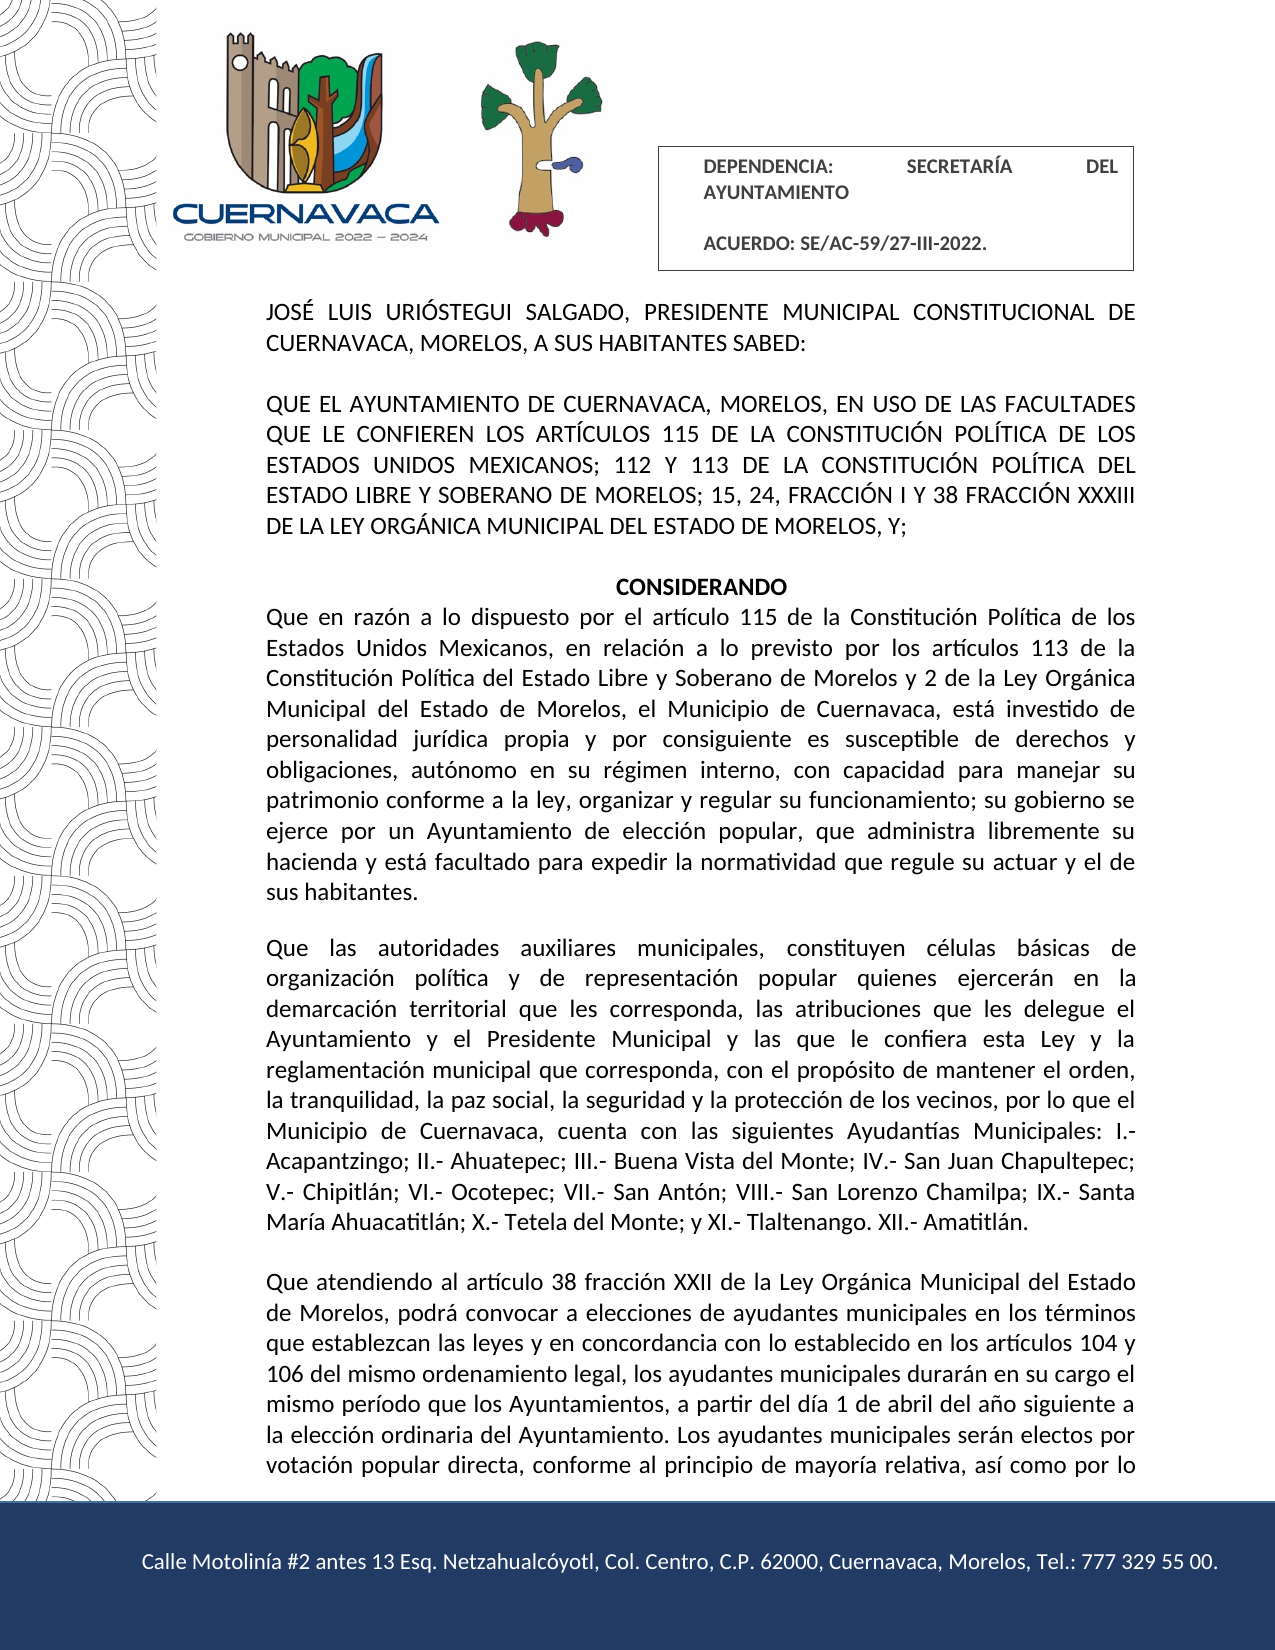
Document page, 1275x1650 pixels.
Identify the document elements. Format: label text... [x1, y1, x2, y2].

text QUE EL AYUNTAMIENTO DE CUERNAVACA, MORELOS, EN USO DE LAS FACULTADES QUE LE CONFIEREN LOS ARTÍCULOS 115 DE LA CONSTITUCIÓN POLÍTICA DE LOS ESTADOS UNIDOS MEXICANOS; 112 Y 113 DE LA CONSTITUCIÓN POLÍTICA DEL ESTADO LIBRE Y SOBERANO DE MORELOS; 15, 24, FRACCIÓN I Y 38 FRACCIÓN XXXIII DE LA LEY ORGÁNICA MUNICIPAL DEL ESTADO DE MORELOS, Y; [266, 388, 1137, 541]
picture [161, 17, 448, 259]
text CONSIDERANDO [266, 571, 1137, 602]
picture [468, 27, 614, 245]
text JOSÉ LUIS URIÓSTEGUI SALGADO, PRESIDENTE MUNICIPAL CONSTITUCIONAL DE CUERNAVACA, MORELOS, A SUS HABITANTES SABED: [266, 296, 1137, 357]
text Que las autoridades auxiliares municipales, constituyen células básicas de organización política y de representación popular quienes ejercerán en la demarcación territorial que les corresponda, las atribuciones que les delegue el Ayuntamiento y el Presidente Municipal y las que le confiera esta Ley y la reglamentación municipal que corresponda, con el propósito de mantener el orden, la tranquilidad, la paz social, la seguridad y la protección de los vecinos, por lo que el Municipio de Cuernavaca, cuenta con las siguientes Ayudantías Municipales: I.- Acapantzingo; II.- Ahuatepec; III.- Buena Vista del Monte; IV.- San Juan Chapultepec; V.- Chipitlán; VI.- Ocotepec; VII.- San Antón; VIII.- San Lorenzo Chamilpa; IX.- Santa María Ahuacatitlán; X.- Tetela del Monte; y XI.- Tlaltenango. XII.- Amatitlán. [266, 932, 1137, 1237]
picture [0, 0, 157, 1501]
text Que en razón a lo dispuesto por el artículo 115 de la Constitución Política de los Estados Unidos Mexicanos, en relación a lo previsto por los artículos 113 de la Constitución Política del Estado Libre y Soberano de Morelos y 2 de la Ley Orgánica Municipal del Estado de Morelos, el Municipio de Cuernavaca, está investido de personalidad jurídica propia y por consiguiente es susceptible de derechos y obligaciones, autónomo en su régimen interno, con capacidad para manejar su patrimonio conforme a la ley, organizar y regular su funcionamiento; su gobierno se ejerce por un Ayuntamiento de elección popular, que administra libremente su hacienda y está facultado para expedir la normatividad que regule su actuar y el de sus habitantes. [266, 602, 1137, 907]
